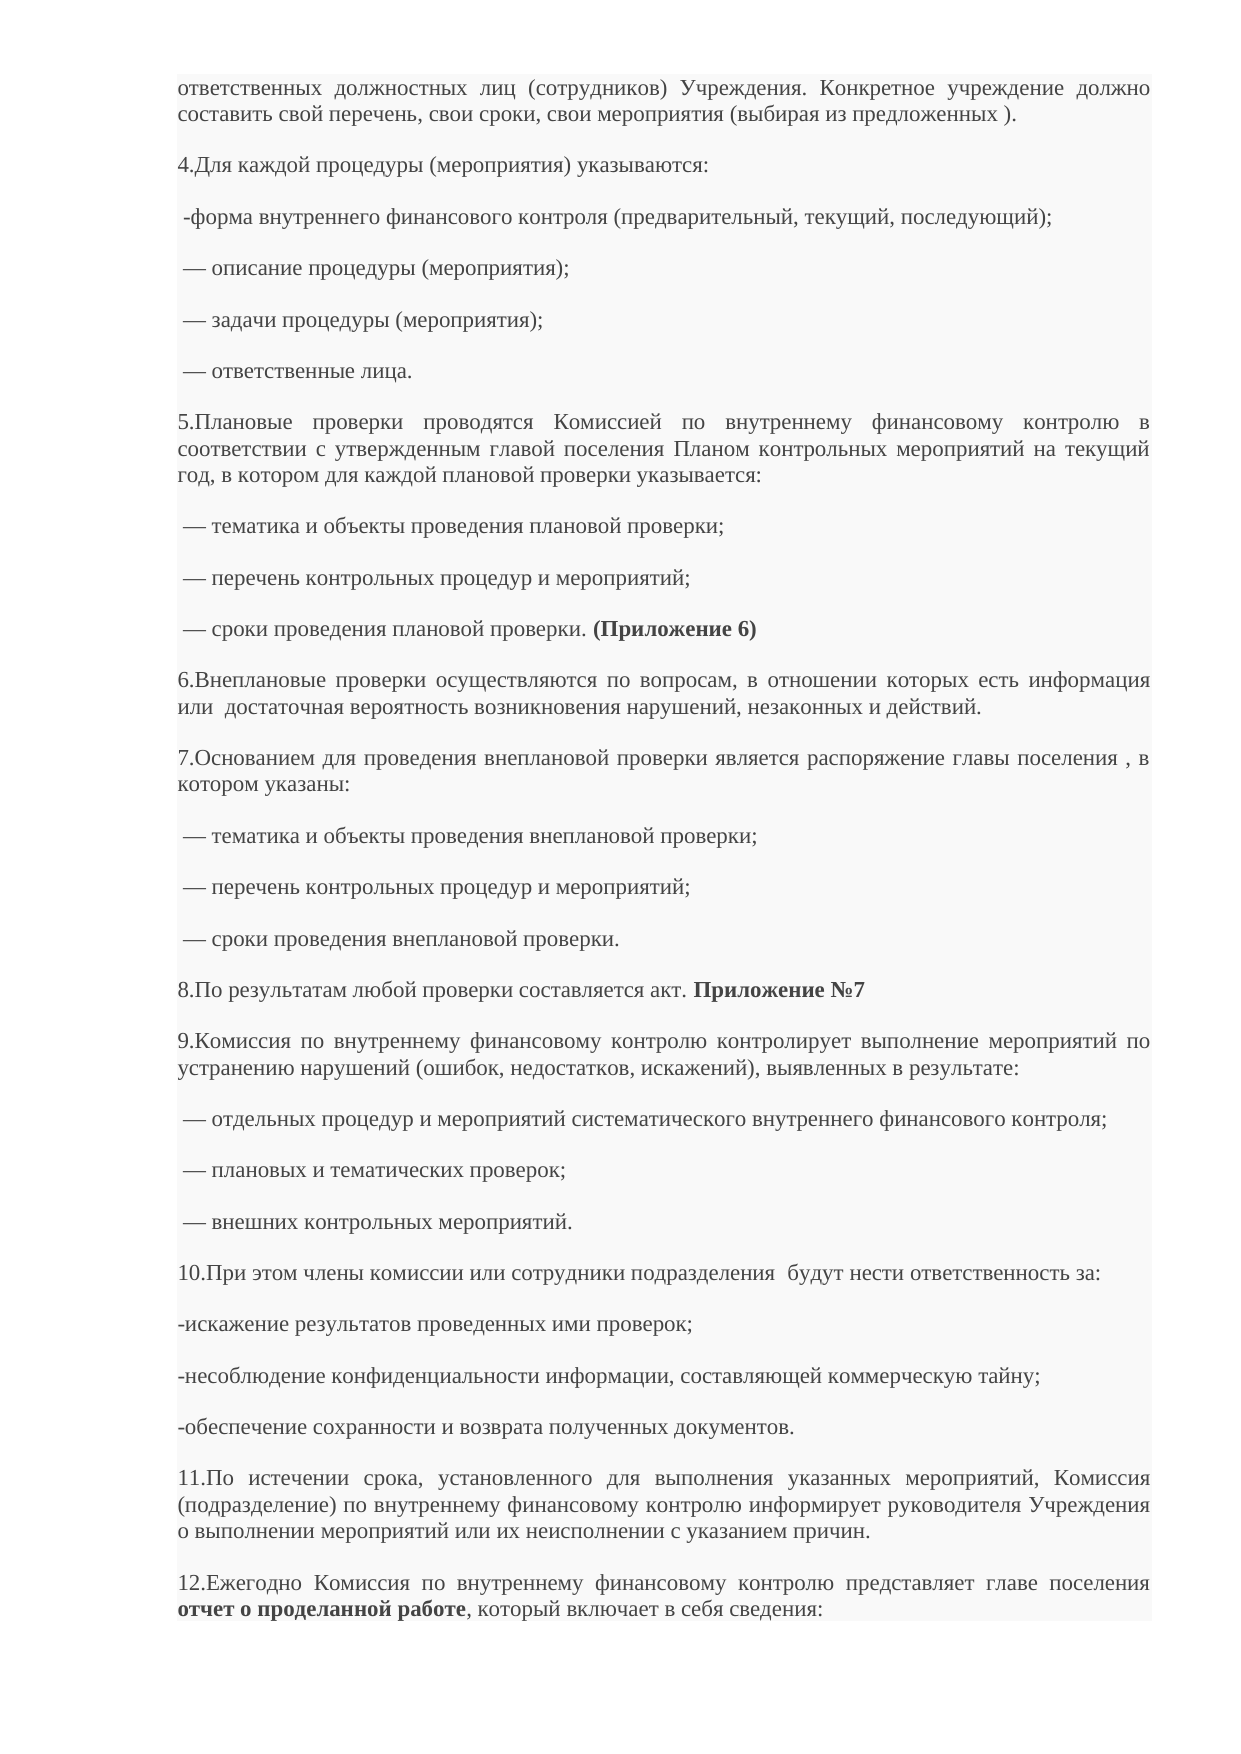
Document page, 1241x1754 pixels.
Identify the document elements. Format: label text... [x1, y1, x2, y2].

text -обеспечение сохранности и возврата полученных документов. [177, 1413, 1152, 1439]
text 9.Комиссия по внутреннему финансовому контролю контролирует выполнение мероприятий по устранению нарушений (ошибок, недостатков, искажений), выявленных в результате: [177, 1027, 1152, 1080]
text 12.Ежегодно Комиссия по внутреннему финансовому контролю представляет главе поселения отчет о проделанной работе, который включает в себя сведения: [177, 1568, 1152, 1621]
text — ответственные лица. [177, 357, 1152, 383]
text — описание процедуры (мероприятия); [177, 254, 1152, 281]
text 5.Плановые проверки проводятся Комиссией по внутреннему финансовому контролю в соответствии с утвержденным главой поселения Планом контрольных мероприятий на текущий год, в котором для каждой плановой проверки указывается: [177, 408, 1152, 487]
text — перечень контрольных процедур и мероприятий; [177, 564, 1152, 590]
text — тематика и объекты проведения внеплановой проверки; [177, 822, 1152, 848]
text 10.При этом члены комиссии или сотрудники подразделения будут нести ответственность за: [177, 1259, 1152, 1285]
text 8.По результатам любой проверки составляется акт. Приложение №7 [177, 976, 1152, 1002]
text — внешних контрольных мероприятий. [177, 1208, 1152, 1234]
text — отдельных процедур и мероприятий систематического внутреннего финансового контроля; [177, 1105, 1152, 1131]
text — плановых и тематических проверок; [177, 1156, 1152, 1183]
text -форма внутреннего финансового контроля (предварительный, текущий, последующий); [177, 203, 1152, 229]
text 11.По истечении срока, установленного для выполнения указанных мероприятий, Комиссия (подразделение) по внутреннему финансовому контролю информирует руководителя Учреждения о выполнении мероприятий или их неисполнении с указанием причин. [177, 1464, 1152, 1543]
text — тематика и объекты проведения плановой проверки; [177, 512, 1152, 539]
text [177, 74, 1152, 127]
text — сроки проведения внеплановой проверки. [177, 924, 1152, 951]
text — задачи процедуры (мероприятия); [177, 306, 1152, 332]
text -искажение результатов проведенных ими проверок; [177, 1310, 1152, 1337]
text 4.Для каждой процедуры (мероприятия) указываются: [177, 152, 1152, 178]
text — сроки проведения плановой проверки. (Приложение 6) [177, 615, 1152, 641]
text 7.Основанием для проведения внеплановой проверки является распоряжение главы поселения , в котором указаны: [177, 744, 1152, 797]
text 6.Внеплановые проверки осуществляются по вопросам, в отношении которых есть информация или достаточная вероятность возникновения нарушений, незаконных и действий. [177, 666, 1152, 719]
text -несоблюдение конфиденциальности информации, составляющей коммерческую тайну; [177, 1362, 1152, 1388]
text — перечень контрольных процедур и мероприятий; [177, 873, 1152, 899]
